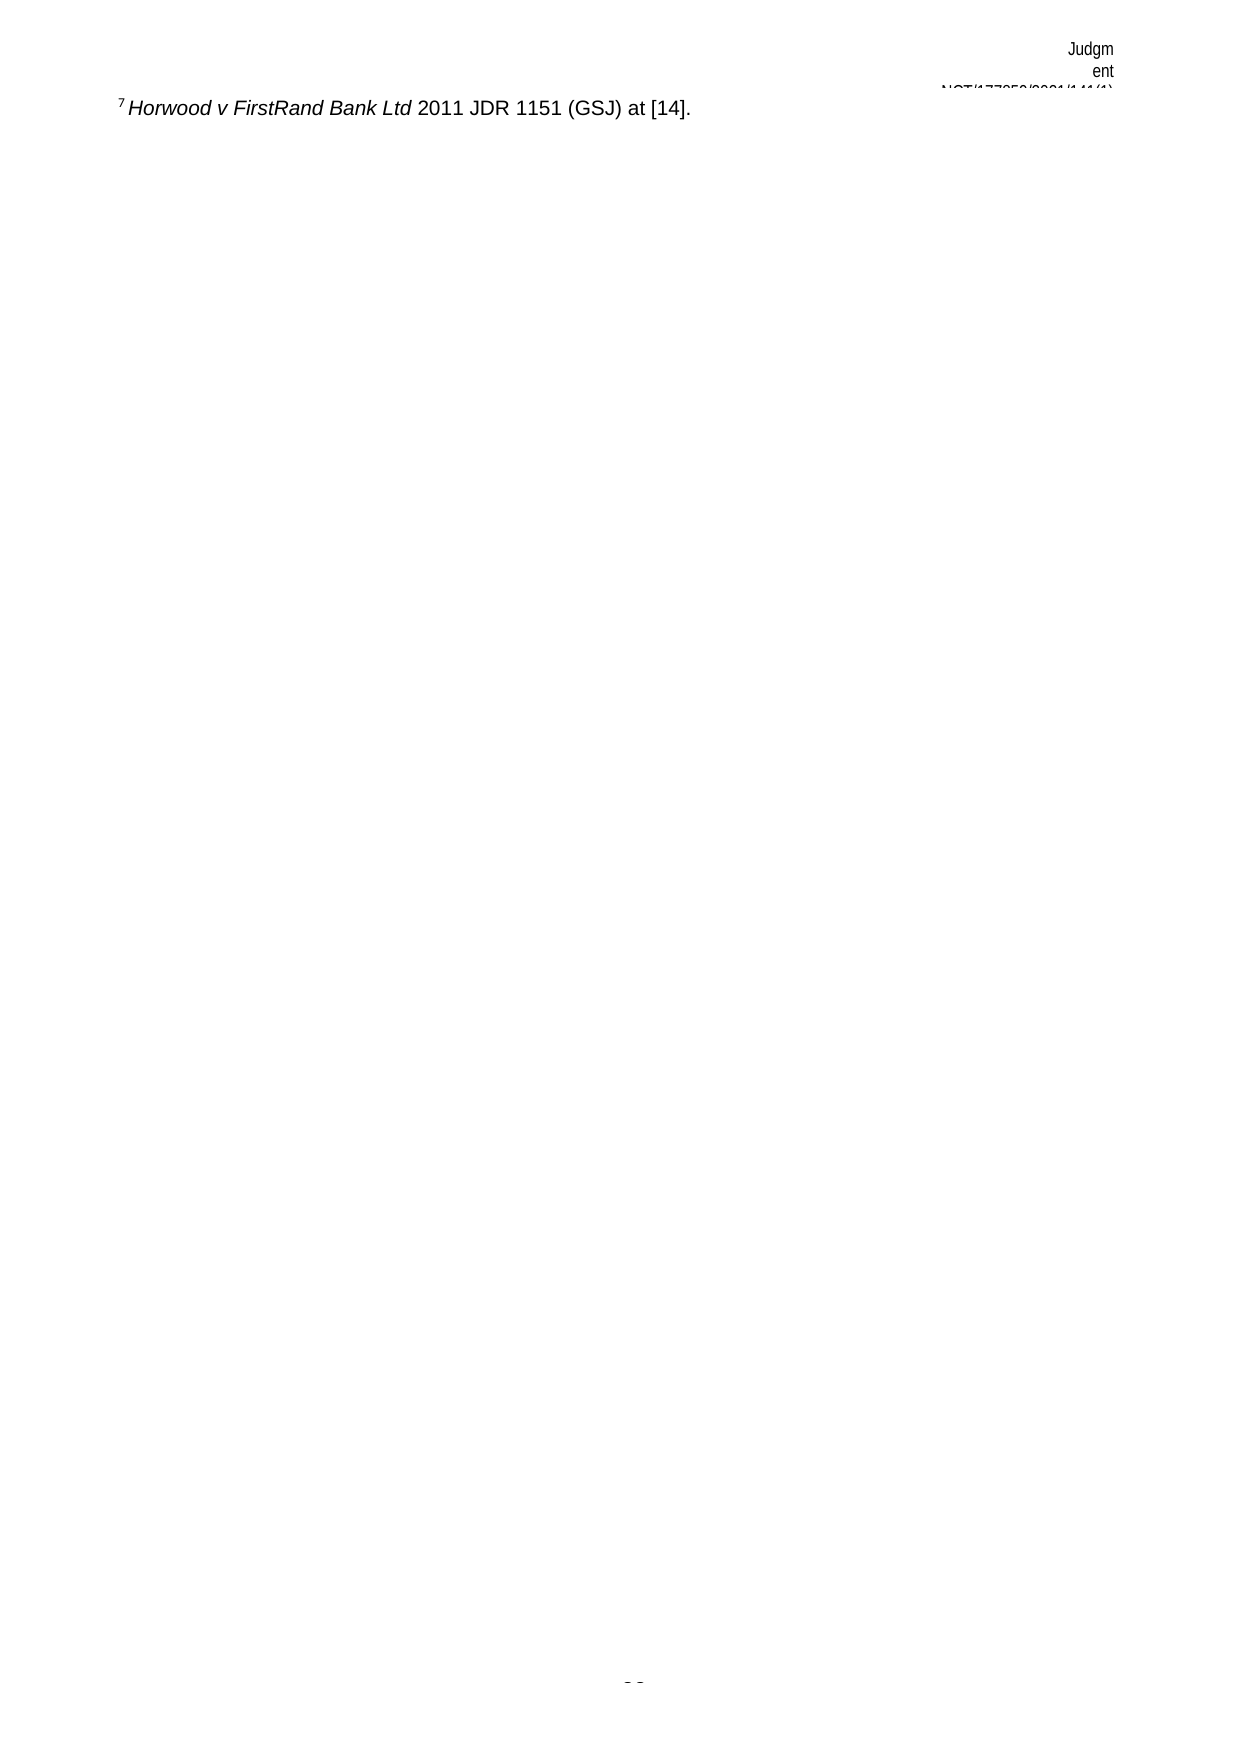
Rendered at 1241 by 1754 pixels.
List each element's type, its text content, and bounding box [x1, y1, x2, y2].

text 7 Horwood v FirstRand Bank Ltd 2011 JDR 1151 (GSJ) at [14]. [118, 94, 1140, 120]
